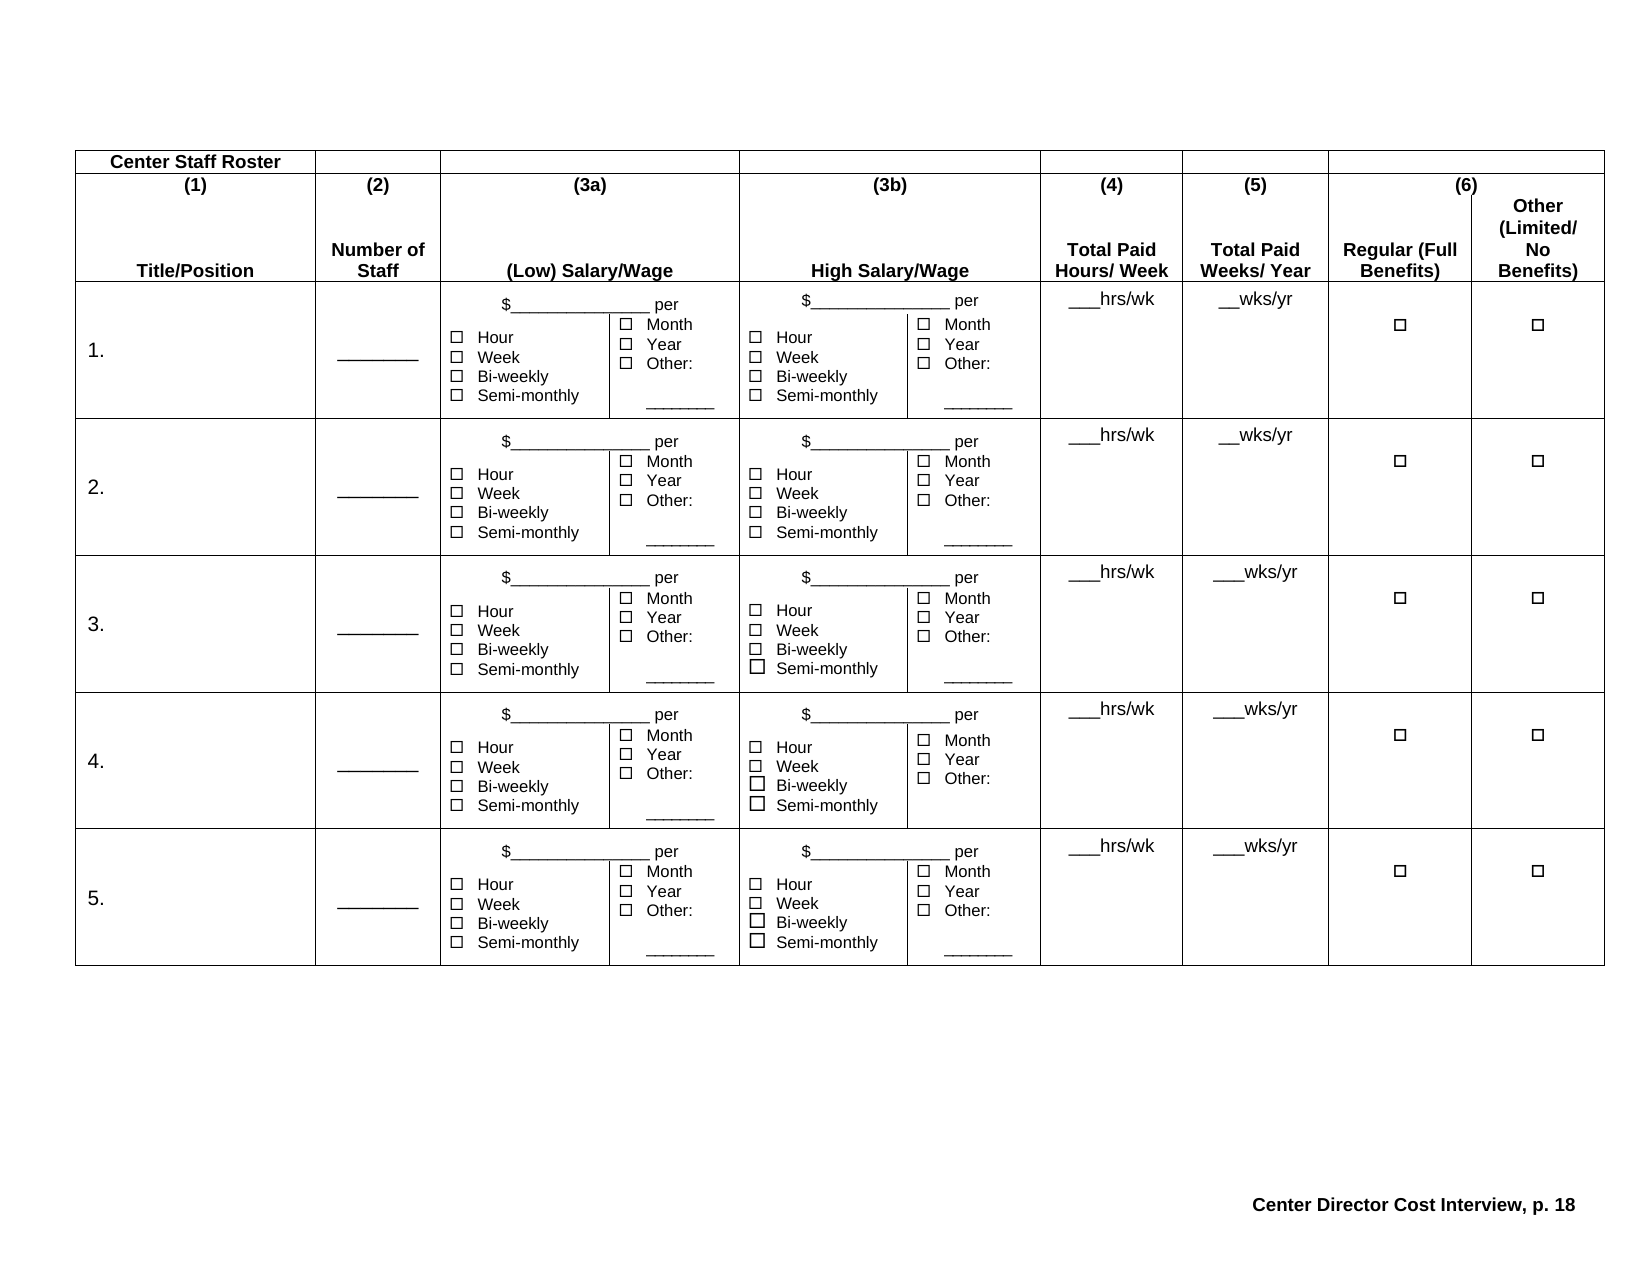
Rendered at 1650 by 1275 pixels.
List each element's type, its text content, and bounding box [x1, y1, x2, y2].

table_cell [1329, 829, 1471, 861]
table_cell ___hrs/wk [1041, 693, 1182, 724]
table_cell [1041, 724, 1182, 828]
table_cell Hour Week Bi-weekly Semi-monthly [740, 724, 907, 828]
table_cell $_______________ per [740, 419, 1040, 451]
table_cell (6) [1329, 174, 1604, 195]
table_cell $_______________ per [740, 282, 1040, 314]
table_cell [1329, 724, 1471, 828]
table_cell [1472, 451, 1604, 555]
table_cell Total Paid Weeks/ Year [1183, 195, 1328, 281]
table_cell _______ [316, 419, 440, 555]
table_cell Total Paid Hours/ Week [1041, 195, 1182, 281]
table_cell (3b) [740, 174, 1040, 195]
table_cell __wks/yr [1183, 282, 1328, 314]
table_cell _______ [316, 556, 440, 692]
table_cell ___wks/yr [1183, 556, 1328, 587]
table_cell [1183, 314, 1328, 418]
table_cell Month Year Other: [610, 724, 739, 828]
table_cell ___hrs/wk [1041, 419, 1182, 451]
table_cell Month Year Other: [908, 724, 1040, 828]
table_header [1041, 151, 1182, 173]
table_cell 5. [76, 829, 315, 965]
table_cell Hour Week Bi-weekly Semi-monthly [441, 861, 609, 965]
table_cell ___hrs/wk [1041, 556, 1182, 587]
table_cell _______ [316, 829, 440, 965]
table_cell Hour Week Bi-weekly Semi-monthly [740, 588, 907, 692]
table_cell [1472, 314, 1604, 418]
table_cell [1472, 724, 1604, 828]
table_cell Month Year Other: [610, 451, 739, 555]
table_cell [1329, 451, 1471, 555]
table_header [740, 151, 1040, 173]
table_cell [1041, 861, 1182, 965]
table_cell Regular (Full Benefits) [1329, 195, 1471, 281]
table_cell Month Year Other: [908, 588, 1040, 692]
table_cell [1329, 693, 1471, 724]
table_cell [1472, 861, 1604, 965]
table_header Center Staff Roster [76, 151, 315, 173]
table_cell Title/Position [76, 195, 315, 281]
table_header [316, 151, 440, 173]
table_cell 4. [76, 693, 315, 828]
table_cell [1041, 588, 1182, 692]
table_cell Hour Week Bi-weekly Semi-monthly [441, 724, 609, 828]
table_cell Hour Week Bi-weekly Semi-monthly [441, 588, 609, 692]
table_cell 2. [76, 419, 315, 555]
table_cell High Salary/Wage [740, 195, 1040, 281]
table_cell [1329, 419, 1471, 451]
table_cell [1329, 556, 1471, 587]
table_cell Month Year Other: [610, 588, 739, 692]
table_cell $_______________ per [441, 419, 739, 451]
table_cell [1183, 724, 1328, 828]
table_cell [1041, 451, 1182, 555]
table_cell _______ [316, 693, 440, 828]
table_cell [1472, 588, 1604, 692]
table_cell Other (Limited/ No Benefits) [1472, 195, 1604, 281]
table_cell $_______________ per [441, 693, 739, 724]
table_cell (1) [76, 174, 315, 195]
table_cell $_______________ per [441, 556, 739, 587]
table_cell [1183, 861, 1328, 965]
table_cell Month Year Other: [610, 861, 739, 965]
table_cell [1472, 829, 1604, 861]
table_cell Hour Week Bi-weekly Semi-monthly [740, 314, 907, 418]
table_cell $_______________ per [441, 282, 739, 314]
table_cell $_______________ per [740, 693, 1040, 724]
table_cell ___wks/yr [1183, 829, 1328, 861]
table_cell Month Year Other: [908, 314, 1040, 418]
table_cell Hour Week Bi-weekly Semi-monthly [740, 861, 907, 965]
table_cell _______ [316, 282, 440, 418]
table_cell (2) [316, 174, 440, 195]
table_cell [1472, 419, 1604, 451]
table_cell Month Year Other: [908, 861, 1040, 965]
table_cell [1472, 693, 1604, 724]
table_cell [1329, 314, 1471, 418]
table_cell (4) [1041, 174, 1182, 195]
table_cell 3. [76, 556, 315, 692]
table_cell (5) [1183, 174, 1328, 195]
table_cell Hour Week Bi-weekly Semi-monthly [740, 451, 907, 555]
table_cell 1. [76, 282, 315, 418]
table_cell [1329, 588, 1471, 692]
table_cell ___hrs/wk [1041, 829, 1182, 861]
table_cell $_______________ per [441, 829, 739, 861]
table_cell __wks/yr [1183, 419, 1328, 451]
table_cell [1183, 451, 1328, 555]
table_cell Hour Week Bi-weekly Semi-monthly [441, 451, 609, 555]
table_cell [1472, 556, 1604, 587]
table_cell [1472, 282, 1604, 314]
table_cell ___wks/yr [1183, 693, 1328, 724]
table_header [1183, 151, 1328, 173]
table_cell (3a) [441, 174, 739, 195]
table_header [1329, 151, 1604, 173]
table_cell $_______________ per [740, 829, 1040, 861]
table_cell [1183, 588, 1328, 692]
table_cell Month Year Other: [908, 451, 1040, 555]
table_cell [1329, 282, 1471, 314]
table_cell $_______________ per [740, 556, 1040, 587]
table_cell ___hrs/wk [1041, 282, 1182, 314]
table_cell Hour Week Bi-weekly Semi-monthly [441, 314, 609, 418]
table_cell Number of Staff [316, 195, 440, 281]
table_cell Month Year Other: [610, 314, 739, 418]
table_cell (Low) Salary/Wage [441, 195, 739, 281]
table_cell [1329, 861, 1471, 965]
table_cell [1041, 314, 1182, 418]
table_header [441, 151, 739, 173]
